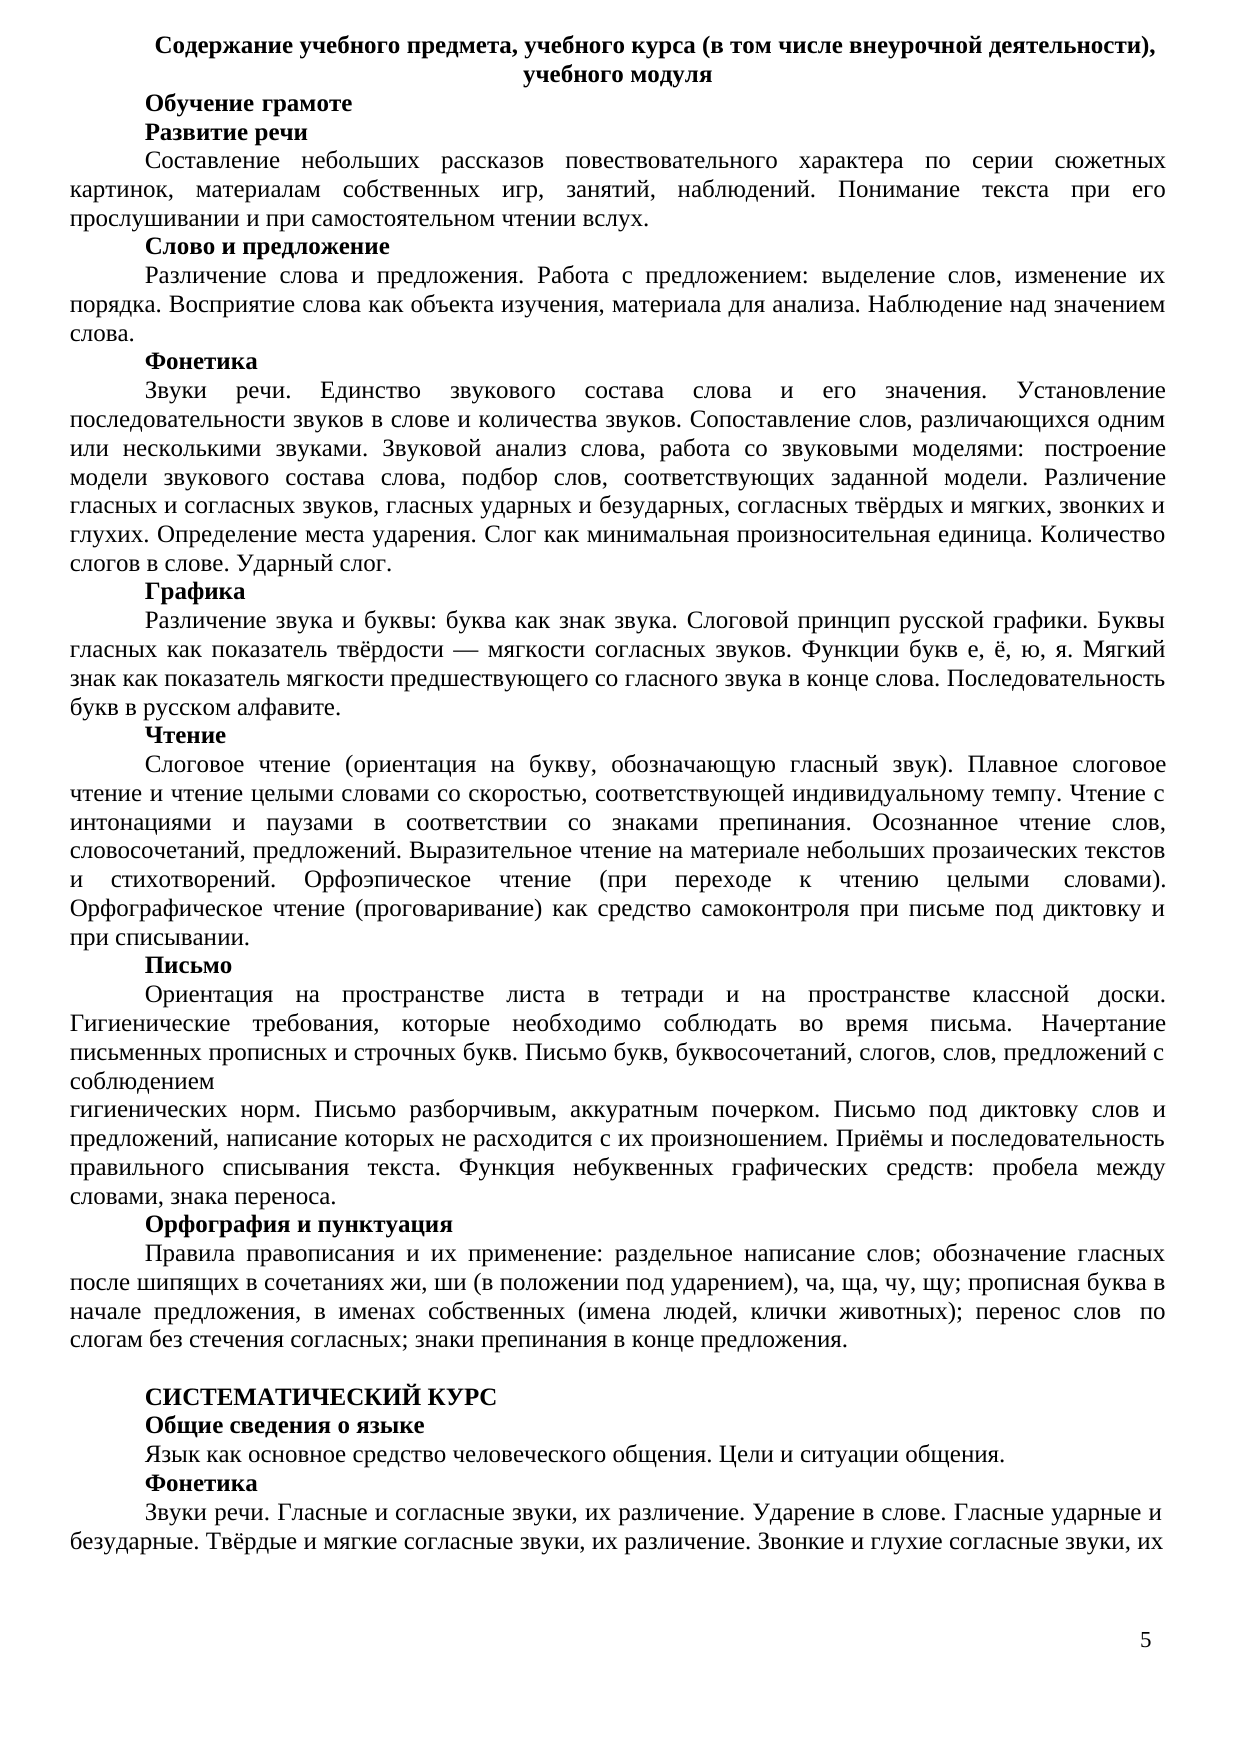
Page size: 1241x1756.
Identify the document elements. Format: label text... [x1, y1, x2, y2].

subtitle Письмо [144, 951, 1180, 979]
text Общие сведения о языке [144, 1411, 1180, 1440]
subtitle Слово и предложение [144, 232, 1180, 260]
text Звуки речи. Гласные и согласные звуки, их различение. Ударение в слове. Гласные ударные и безударные. Твёрдые и мягкие согласные звуки, их различение. Звонкие и глухие согласные звуки, их [69, 1497, 1167, 1555]
text Различение звука и буквы: буква как знак звука. Слоговой принцип русской графики. Буквы гласных как показатель твёрдости — мягкости согласных звуков. Функции букв е, ё, ю, я. Мягкий знак как показатель мягкости предшествующего со гласного звука в конце слова. Последовательность букв в русском алфавите. [69, 606, 1166, 721]
text СИСТЕМАТИЧЕСКИЙ КУРС [144, 1382, 1180, 1411]
text гигиенических норм. Письмо разборчивым, аккуратным почерком. Письмо под диктовку слов и предложений, написание которых не расходится с их произношением. Приёмы и последовательность правильного списывания текста. Функция небуквенных графических средств: пробела между словами, знака переноса. [69, 1094, 1166, 1209]
text Звуки речи. Единство звукового состава слова и его значения. Установление последовательности звуков в слове и количества звуков. Сопоставление слов, различающихся одним или несколькими звуками. Звуковой анализ слова, работа со звуковыми моделями: построение модели звукового состава слова, подбор слов, соответствующих заданной модели. Различение гласных и согласных звуков, гласных ударных и безударных, согласных твёрдых и мягких, звонких и глухих. Определение места ударения. Слог как минимальная произносительная единица. Количество слогов в слове. Ударный слог. [69, 375, 1166, 577]
text Различение слова и предложения. Работа с предложением: выделение слов, изменение их порядка. Восприятие слова как объекта изучения, материала для анализа. Наблюдение над значением слова. [69, 260, 1166, 347]
subtitle Графика [144, 577, 1180, 606]
text Составление небольших рассказов повествовательного характера по серии сюжетных картинок, материалам собственных игр, занятий, наблюдений. Понимание текста при его прослушивании и при самостоятельном чтении вслух. [69, 146, 1166, 232]
text Правила правописания и их применение: раздельное написание слов; обозначение гласных после шипящих в сочетаниях жи, ши (в положении под ударением), ча, ща, чу, щу; прописная буква в начале предложения, в именах собственных (имена людей, клички животных); перенос слов по слогам без стечения согласных; знаки препинания в конце предложения. [69, 1238, 1166, 1353]
text Язык как основное средство человеческого общения. Цели и ситуации общения. [144, 1440, 1180, 1468]
subtitle Фонетика [144, 1469, 1180, 1497]
text Слоговое чтение (ориентация на букву, обозначающую гласный звук). Плавное слоговое чтение и чтение целыми словами со скоростью, соответствующей индивидуальному темпу. Чтение с интонациями и паузами в соответствии со знаками препинания. Осознанное чтение слов, словосочетаний, предложений. Выразительное чтение на материале небольших прозаических текстов и стихотворений. Орфоэпическое чтение (при переходе к чтению целыми словами). Орфографическое чтение (проговаривание) как средство самоконтроля при письме под диктовку и при списывании. [69, 749, 1166, 951]
subtitle Содержание учебного предмета, учебного курса (в том числе внеурочной деятельности), [153, 31, 1157, 59]
subtitle Обучение грамоте Развитие речи [144, 88, 352, 146]
subtitle Орфография и пунктуация [144, 1210, 1180, 1238]
subtitle Чтение [144, 721, 1180, 749]
text Ориентация на пространстве листа в тетради и на пространстве классной доски. Гигиенические требования, которые необходимо соблюдать во время письма. Начертание письменных прописных и строчных букв. Письмо букв, буквосочетаний, слогов, слов, предложений с соблюдением [69, 979, 1166, 1094]
text учебного модуля [213, 59, 1022, 88]
subtitle Фонетика [144, 347, 1180, 375]
